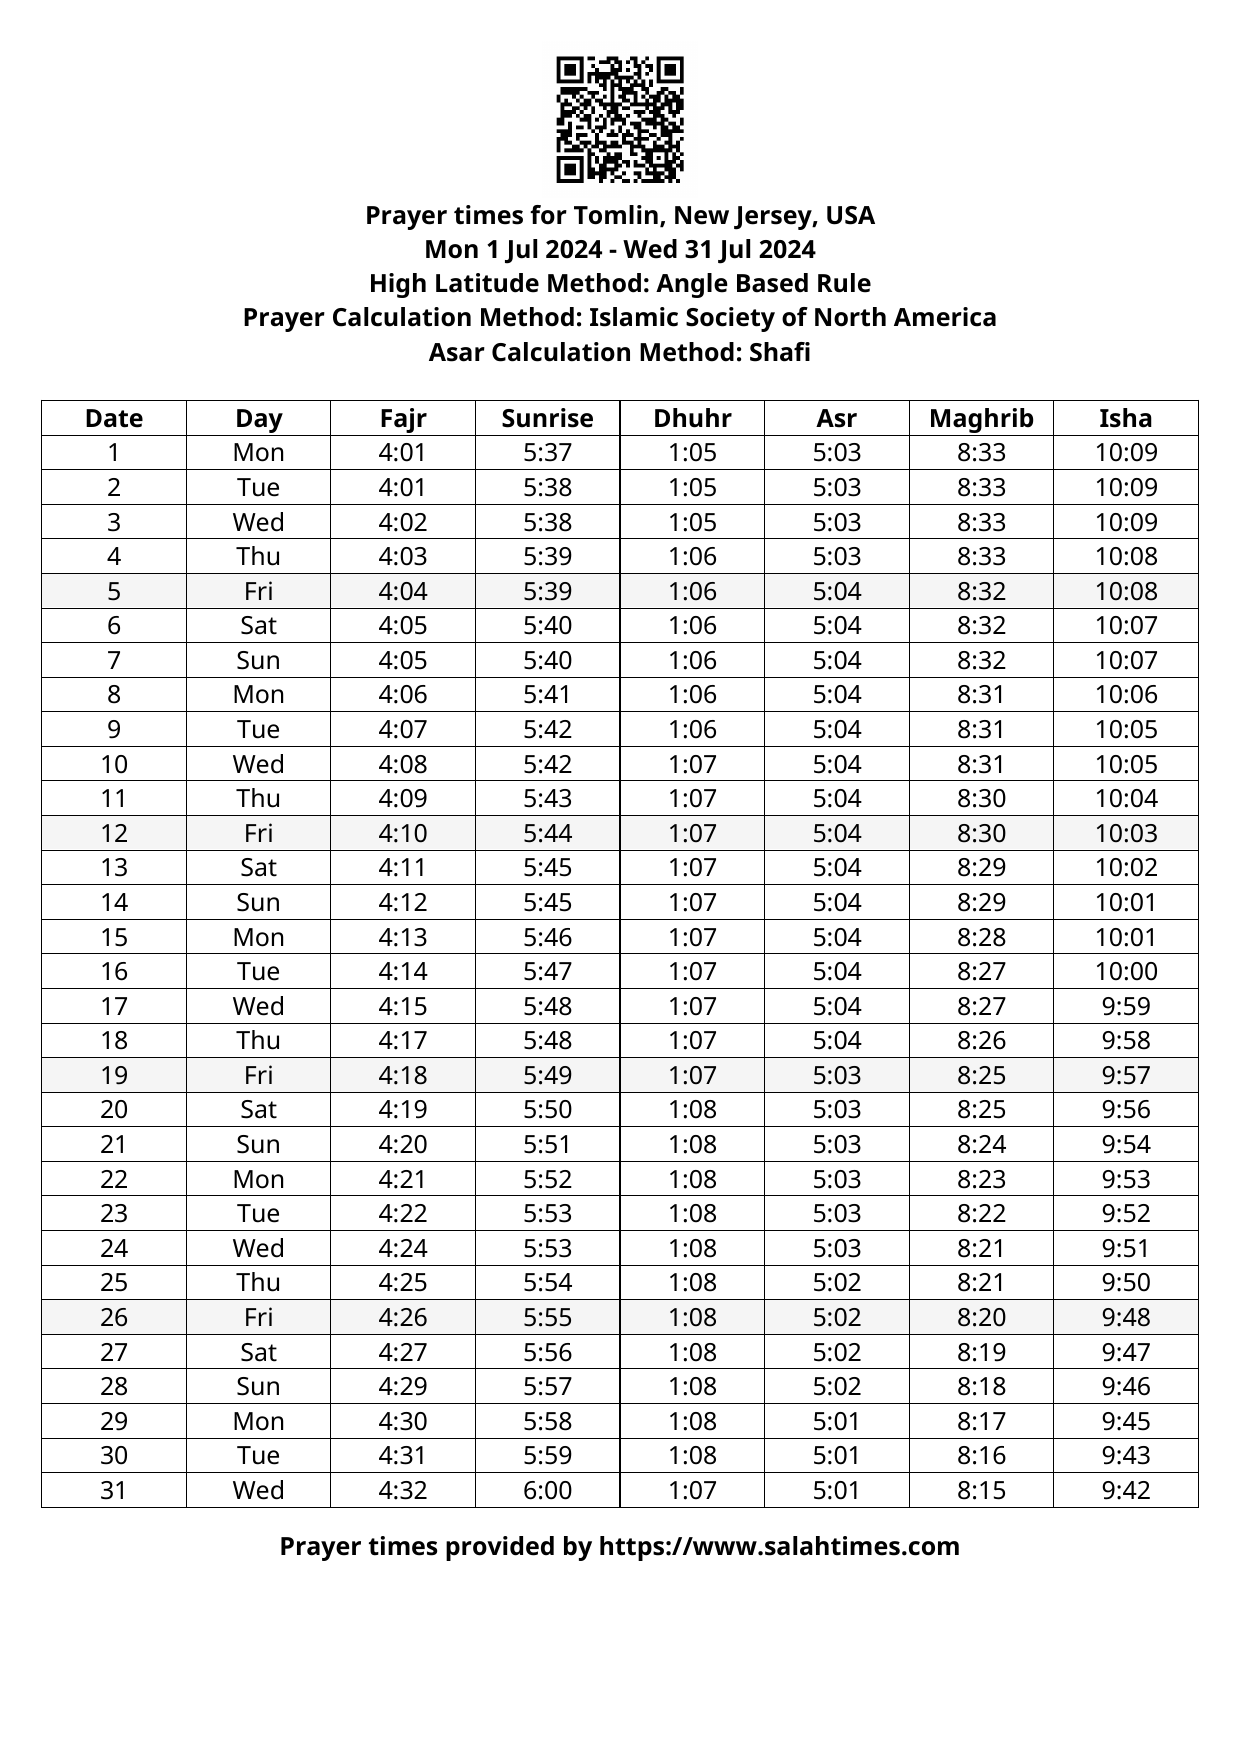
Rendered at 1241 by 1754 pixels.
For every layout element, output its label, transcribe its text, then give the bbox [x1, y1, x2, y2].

table_cell 1:08 [621, 1369, 764, 1403]
table_cell 1:07 [621, 1024, 764, 1057]
table_cell 5:54 [476, 1266, 619, 1299]
table_cell 5:57 [476, 1369, 619, 1403]
table_cell 9:43 [1054, 1439, 1198, 1472]
table_cell 10:01 [1054, 920, 1198, 953]
table_cell 30 [42, 1439, 186, 1472]
table_cell Sat [187, 1093, 330, 1126]
table_cell Tue [187, 954, 330, 988]
table_cell 1:05 [621, 470, 764, 504]
table_cell 4:01 [331, 436, 475, 469]
table_cell 5:01 [765, 1473, 909, 1507]
table_cell 5:40 [476, 643, 619, 677]
table_cell 10:09 [1054, 505, 1198, 538]
table_cell Sun [187, 1127, 330, 1161]
table_cell 5:03 [765, 1058, 909, 1092]
table_cell 10:09 [1054, 436, 1198, 469]
table_cell 8:20 [910, 1300, 1053, 1334]
table_cell Sat [187, 609, 330, 642]
table_cell 8:33 [910, 539, 1053, 573]
table_cell 8:27 [910, 989, 1053, 1022]
table_cell 5:03 [765, 470, 909, 504]
table_cell 10:01 [1054, 885, 1198, 919]
table_cell 1:08 [621, 1335, 764, 1368]
table_cell 9:50 [1054, 1266, 1198, 1299]
table_cell 5:40 [476, 609, 619, 642]
table_cell 5:02 [765, 1266, 909, 1299]
table_cell 5:03 [765, 1231, 909, 1264]
table_cell 1:08 [621, 1266, 764, 1299]
table_cell 5:42 [476, 712, 619, 746]
table_cell 31 [42, 1473, 186, 1507]
table_cell 5:39 [476, 574, 619, 607]
table_cell Mon [187, 436, 330, 469]
table_cell 1:06 [621, 678, 764, 711]
table_cell 5:04 [765, 712, 909, 746]
table_cell 5:04 [765, 920, 909, 953]
table_cell 11 [42, 781, 186, 815]
table_cell 4:21 [331, 1162, 475, 1195]
table_cell 2 [42, 470, 186, 504]
table_cell Thu [187, 1266, 330, 1299]
table_cell 8:25 [910, 1093, 1053, 1126]
table_cell 4:12 [331, 885, 475, 919]
table_cell 1:07 [621, 920, 764, 953]
table_cell 1:07 [621, 989, 764, 1022]
table_cell 5:02 [765, 1335, 909, 1368]
table_cell Sat [187, 1335, 330, 1368]
table_cell 8:32 [910, 574, 1053, 607]
table_header Fajr [331, 401, 475, 434]
table_header Asr [765, 401, 909, 434]
table_cell 4:08 [331, 747, 475, 780]
table_cell 8:15 [910, 1473, 1053, 1507]
table_cell 1:06 [621, 574, 764, 607]
table_cell 9:42 [1054, 1473, 1198, 1507]
table_cell 14 [42, 885, 186, 919]
table_cell 5:41 [476, 678, 619, 711]
table_cell 5:01 [765, 1404, 909, 1437]
text Prayer times provided by https://www.salahtimes.com [42, 1528, 1198, 1563]
table_cell 4:02 [331, 505, 475, 538]
table_cell Sat [187, 851, 330, 884]
table_cell 4 [42, 539, 186, 573]
table_cell 4:10 [331, 816, 475, 849]
table_cell 1:05 [621, 505, 764, 538]
table_cell 5:04 [765, 781, 909, 815]
table_cell 28 [42, 1369, 186, 1403]
table_cell Wed [187, 747, 330, 780]
table_cell 5:04 [765, 1024, 909, 1057]
table_cell 5:38 [476, 470, 619, 504]
table_cell 5:04 [765, 954, 909, 988]
table_cell 4:19 [331, 1093, 475, 1126]
table_cell 4:04 [331, 574, 475, 607]
table_cell 9:46 [1054, 1369, 1198, 1403]
table_cell 5:52 [476, 1162, 619, 1195]
table_cell 5:47 [476, 954, 619, 988]
table_cell 4:24 [331, 1231, 475, 1264]
table_cell 5:01 [765, 1439, 909, 1472]
table_cell 1:07 [621, 1473, 764, 1507]
table_cell 1:06 [621, 712, 764, 746]
table_cell 1:07 [621, 954, 764, 988]
table_cell Mon [187, 920, 330, 953]
table_cell 8:21 [910, 1231, 1053, 1264]
table_cell 8:30 [910, 781, 1053, 815]
table_cell 5 [42, 574, 186, 607]
table_cell 4:26 [331, 1300, 475, 1334]
table_cell 3 [42, 505, 186, 538]
table_cell 25 [42, 1266, 186, 1299]
table_cell 8:19 [910, 1335, 1053, 1368]
table_cell 5:03 [765, 1093, 909, 1126]
table_cell Thu [187, 539, 330, 573]
table_cell 10:05 [1054, 712, 1198, 746]
table_cell Wed [187, 989, 330, 1022]
table_cell 7 [42, 643, 186, 677]
table_cell 9 [42, 712, 186, 746]
table_cell 8:16 [910, 1439, 1053, 1472]
table_cell 1:07 [621, 747, 764, 780]
table_header Sunrise [476, 401, 619, 434]
table_cell Mon [187, 1404, 330, 1437]
table_cell 4:05 [331, 643, 475, 677]
table_cell Fri [187, 816, 330, 849]
table_cell 8:31 [910, 678, 1053, 711]
table_cell 8:32 [910, 643, 1053, 677]
table_cell Fri [187, 574, 330, 607]
table_cell 5:04 [765, 678, 909, 711]
table_cell Wed [187, 1473, 330, 1507]
table_cell 5:59 [476, 1439, 619, 1472]
table_cell 10:02 [1054, 851, 1198, 884]
table_cell 5:53 [476, 1231, 619, 1264]
text Asar Calculation Method: Shafi [42, 334, 1198, 368]
table_cell 10 [42, 747, 186, 780]
table_cell 19 [42, 1058, 186, 1092]
table_cell 1:07 [621, 816, 764, 849]
text High Latitude Method: Angle Based Rule [42, 266, 1198, 300]
table_cell 26 [42, 1300, 186, 1334]
table_cell 5:04 [765, 816, 909, 849]
table_cell 5:38 [476, 505, 619, 538]
table_cell 1:06 [621, 539, 764, 573]
table_cell 15 [42, 920, 186, 953]
table_cell Sun [187, 1369, 330, 1403]
table_cell 5:44 [476, 816, 619, 849]
table_cell Fri [187, 1058, 330, 1092]
table_cell 10:07 [1054, 609, 1198, 642]
table_cell 8:26 [910, 1024, 1053, 1057]
table_cell 5:56 [476, 1335, 619, 1368]
table_cell 5:58 [476, 1404, 619, 1437]
table_cell 5:03 [765, 436, 909, 469]
table_cell Tue [187, 712, 330, 746]
table_cell Mon [187, 678, 330, 711]
table_cell 10:08 [1054, 539, 1198, 573]
table_cell 4:06 [331, 678, 475, 711]
table_header Dhuhr [621, 401, 764, 434]
table_cell 8:24 [910, 1127, 1053, 1161]
table_cell 10:04 [1054, 781, 1198, 815]
table_cell 29 [42, 1404, 186, 1437]
table_cell 4:32 [331, 1473, 475, 1507]
table_cell 4:17 [331, 1024, 475, 1057]
table_cell Mon [187, 1162, 330, 1195]
table_cell 5:45 [476, 851, 619, 884]
table_cell 1:06 [621, 609, 764, 642]
table_cell Tue [187, 470, 330, 504]
table_cell 8:33 [910, 470, 1053, 504]
table_cell 5:53 [476, 1196, 619, 1230]
table_cell 4:27 [331, 1335, 475, 1368]
table_cell 9:52 [1054, 1196, 1198, 1230]
table_cell 5:43 [476, 781, 619, 815]
table_cell 6 [42, 609, 186, 642]
table_cell 5:04 [765, 885, 909, 919]
table_cell 22 [42, 1162, 186, 1195]
table_cell 8:18 [910, 1369, 1053, 1403]
table_cell 10:00 [1054, 954, 1198, 988]
table_cell 17 [42, 989, 186, 1022]
table_cell 4:11 [331, 851, 475, 884]
table_cell 8:31 [910, 747, 1053, 780]
table_cell 8:22 [910, 1196, 1053, 1230]
table_cell 10:09 [1054, 470, 1198, 504]
table_cell 5:39 [476, 539, 619, 573]
table_cell 1:07 [621, 781, 764, 815]
table_cell 21 [42, 1127, 186, 1161]
text Mon 1 Jul 2024 - Wed 31 Jul 2024 [42, 232, 1198, 266]
table_cell 5:37 [476, 436, 619, 469]
table_cell 5:04 [765, 851, 909, 884]
table_cell 5:04 [765, 989, 909, 1022]
table_cell 9:45 [1054, 1404, 1198, 1437]
table_cell 5:03 [765, 1127, 909, 1161]
table_header Date [42, 401, 186, 434]
table_cell 8:33 [910, 505, 1053, 538]
table_cell 4:13 [331, 920, 475, 953]
table_cell 8 [42, 678, 186, 711]
table_cell 5:04 [765, 747, 909, 780]
table_cell 4:01 [331, 470, 475, 504]
table_cell 4:05 [331, 609, 475, 642]
table_cell 5:46 [476, 920, 619, 953]
table_cell 8:27 [910, 954, 1053, 988]
table_cell Wed [187, 505, 330, 538]
table_cell 8:23 [910, 1162, 1053, 1195]
table_cell 10:07 [1054, 643, 1198, 677]
table_cell 5:03 [765, 1162, 909, 1195]
table_cell 1:08 [621, 1127, 764, 1161]
table_cell 4:03 [331, 539, 475, 573]
table_cell Tue [187, 1196, 330, 1230]
table_cell 27 [42, 1335, 186, 1368]
text Prayer times for Tomlin, New Jersey, USA [42, 198, 1198, 232]
table_cell 4:14 [331, 954, 475, 988]
table_cell 1 [42, 436, 186, 469]
table_cell 5:49 [476, 1058, 619, 1092]
table_cell 4:22 [331, 1196, 475, 1230]
table_cell 5:02 [765, 1300, 909, 1334]
table_cell 1:08 [621, 1231, 764, 1264]
table_header Day [187, 401, 330, 434]
table_cell 8:29 [910, 851, 1053, 884]
table_cell 4:29 [331, 1369, 475, 1403]
table_cell 12 [42, 816, 186, 849]
table_cell 9:53 [1054, 1162, 1198, 1195]
table_cell 9:59 [1054, 989, 1198, 1022]
table_cell 9:48 [1054, 1300, 1198, 1334]
table_cell 8:30 [910, 816, 1053, 849]
table_cell 5:51 [476, 1127, 619, 1161]
table_cell 10:06 [1054, 678, 1198, 711]
table_cell 8:33 [910, 436, 1053, 469]
table_cell 8:32 [910, 609, 1053, 642]
table_cell 4:20 [331, 1127, 475, 1161]
table_cell 9:54 [1054, 1127, 1198, 1161]
table_cell Thu [187, 781, 330, 815]
table_cell 5:50 [476, 1093, 619, 1126]
table_cell 5:04 [765, 609, 909, 642]
table_header Isha [1054, 401, 1198, 434]
table_cell 5:04 [765, 643, 909, 677]
table_cell Sun [187, 885, 330, 919]
table_cell 5:03 [765, 505, 909, 538]
table_cell Tue [187, 1439, 330, 1472]
table_cell 1:08 [621, 1196, 764, 1230]
table_cell 1:07 [621, 851, 764, 884]
table_cell Thu [187, 1024, 330, 1057]
table_cell Wed [187, 1231, 330, 1264]
table_cell Fri [187, 1300, 330, 1334]
table_cell 9:56 [1054, 1093, 1198, 1126]
table_cell 4:18 [331, 1058, 475, 1092]
table_cell 10:05 [1054, 747, 1198, 780]
table_cell 4:31 [331, 1439, 475, 1472]
table_cell 5:55 [476, 1300, 619, 1334]
text Prayer Calculation Method: Islamic Society of North America [42, 300, 1198, 334]
table_cell 20 [42, 1093, 186, 1126]
table_cell 4:07 [331, 712, 475, 746]
table_cell 1:08 [621, 1093, 764, 1126]
table_cell 18 [42, 1024, 186, 1057]
table_cell 1:08 [621, 1300, 764, 1334]
table_cell 1:07 [621, 885, 764, 919]
table_cell 4:25 [331, 1266, 475, 1299]
table_cell 10:08 [1054, 574, 1198, 607]
table_cell 8:28 [910, 920, 1053, 953]
table_cell 5:02 [765, 1369, 909, 1403]
table_cell 4:30 [331, 1404, 475, 1437]
table_cell 8:31 [910, 712, 1053, 746]
table_cell 1:08 [621, 1439, 764, 1472]
table_cell 13 [42, 851, 186, 884]
table_cell 23 [42, 1196, 186, 1230]
table_cell 5:45 [476, 885, 619, 919]
table_cell 1:07 [621, 1058, 764, 1092]
table_cell 5:03 [765, 1196, 909, 1230]
table_cell 1:06 [621, 643, 764, 677]
table_cell 9:58 [1054, 1024, 1198, 1057]
table_cell 24 [42, 1231, 186, 1264]
table_cell 5:04 [765, 574, 909, 607]
table_cell 9:51 [1054, 1231, 1198, 1264]
table_cell 5:48 [476, 989, 619, 1022]
table_cell 1:08 [621, 1404, 764, 1437]
table_cell 9:57 [1054, 1058, 1198, 1092]
table_cell 8:17 [910, 1404, 1053, 1437]
table_cell 8:25 [910, 1058, 1053, 1092]
table_cell 16 [42, 954, 186, 988]
picture [542, 41, 699, 198]
table_cell 9:47 [1054, 1335, 1198, 1368]
table_cell 4:09 [331, 781, 475, 815]
table_header Maghrib [910, 401, 1053, 434]
table_cell 4:15 [331, 989, 475, 1022]
table_cell 10:03 [1054, 816, 1198, 849]
table_cell 5:48 [476, 1024, 619, 1057]
table_cell 5:42 [476, 747, 619, 780]
table_cell Sun [187, 643, 330, 677]
table_cell 1:05 [621, 436, 764, 469]
table_cell 8:21 [910, 1266, 1053, 1299]
table_cell 5:03 [765, 539, 909, 573]
table_cell 1:08 [621, 1162, 764, 1195]
table_cell 8:29 [910, 885, 1053, 919]
table_cell 6:00 [476, 1473, 619, 1507]
